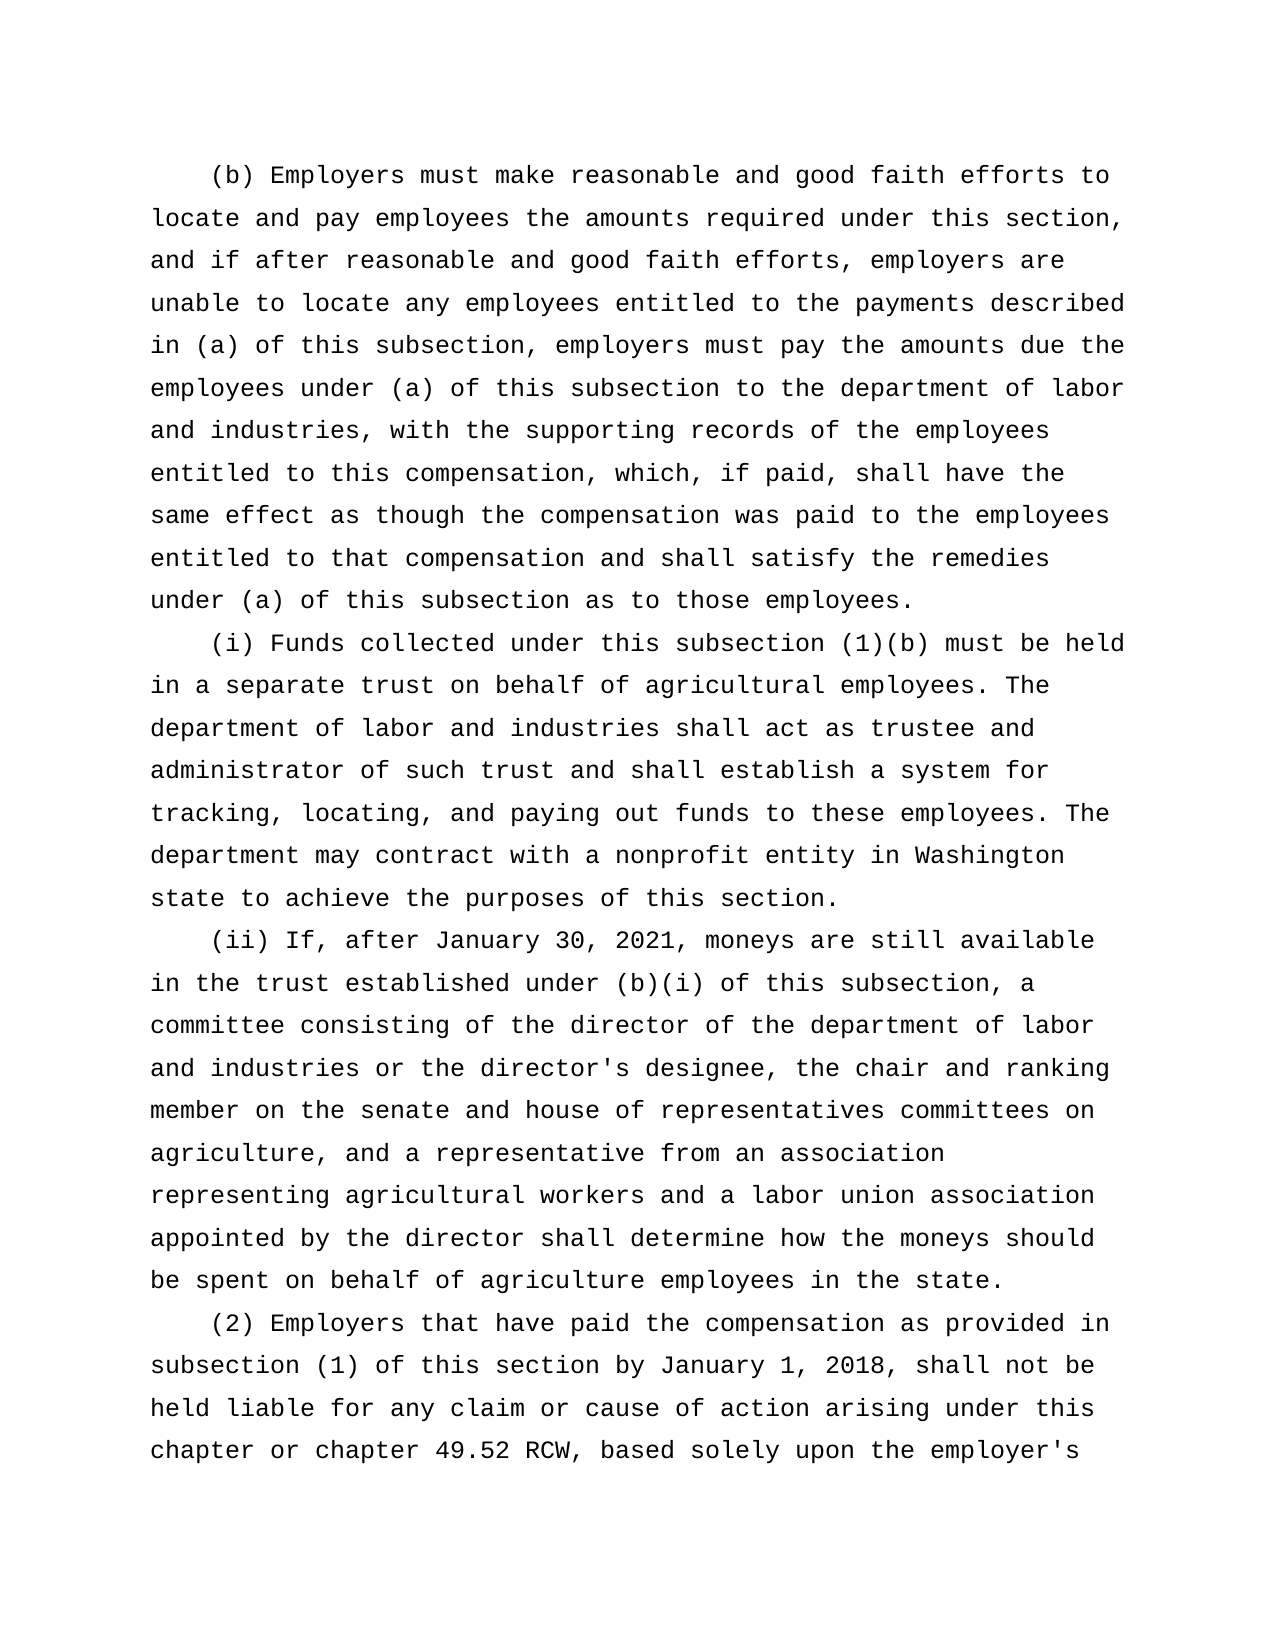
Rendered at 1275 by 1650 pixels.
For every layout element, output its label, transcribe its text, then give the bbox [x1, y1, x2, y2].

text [150, 1297, 1125, 1467]
text (i) Funds collected under this subsection (1)(b) must be held in a separate trust on behalf of agricultural employees. The department of labor and industries shall act as trustee and administrator of such trust and shall establish a system for tracking, locating, and paying out funds to these employees. The department may contract with a nonprofit entity in Washington state to achieve the purposes of this section. [150, 617, 1125, 915]
text (ii) If, after January 30, 2021, moneys are still available in the trust established under (b)(i) of this subsection, a committee consisting of the director of the department of labor and industries or the director's designee, the chair and ranking member on the senate and house of representatives committees on agriculture, and a representative from an association representing agricultural workers and a labor union association appointed by the director shall determine how the moneys should be spent on behalf of agriculture employees in the state. [150, 915, 1125, 1297]
text (b) Employers must make reasonable and good faith efforts to locate and pay employees the amounts required under this section, and if after reasonable and good faith efforts, employers are unable to locate any employees entitled to the payments described in (a) of this subsection, employers must pay the amounts due the employees under (a) of this subsection to the department of labor and industries, with the supporting records of the employees entitled to this compensation, which, if paid, shall have the same effect as though the compensation was paid to the employees entitled to that compensation and shall satisfy the remedies under (a) of this subsection as to those employees. [150, 150, 1125, 617]
